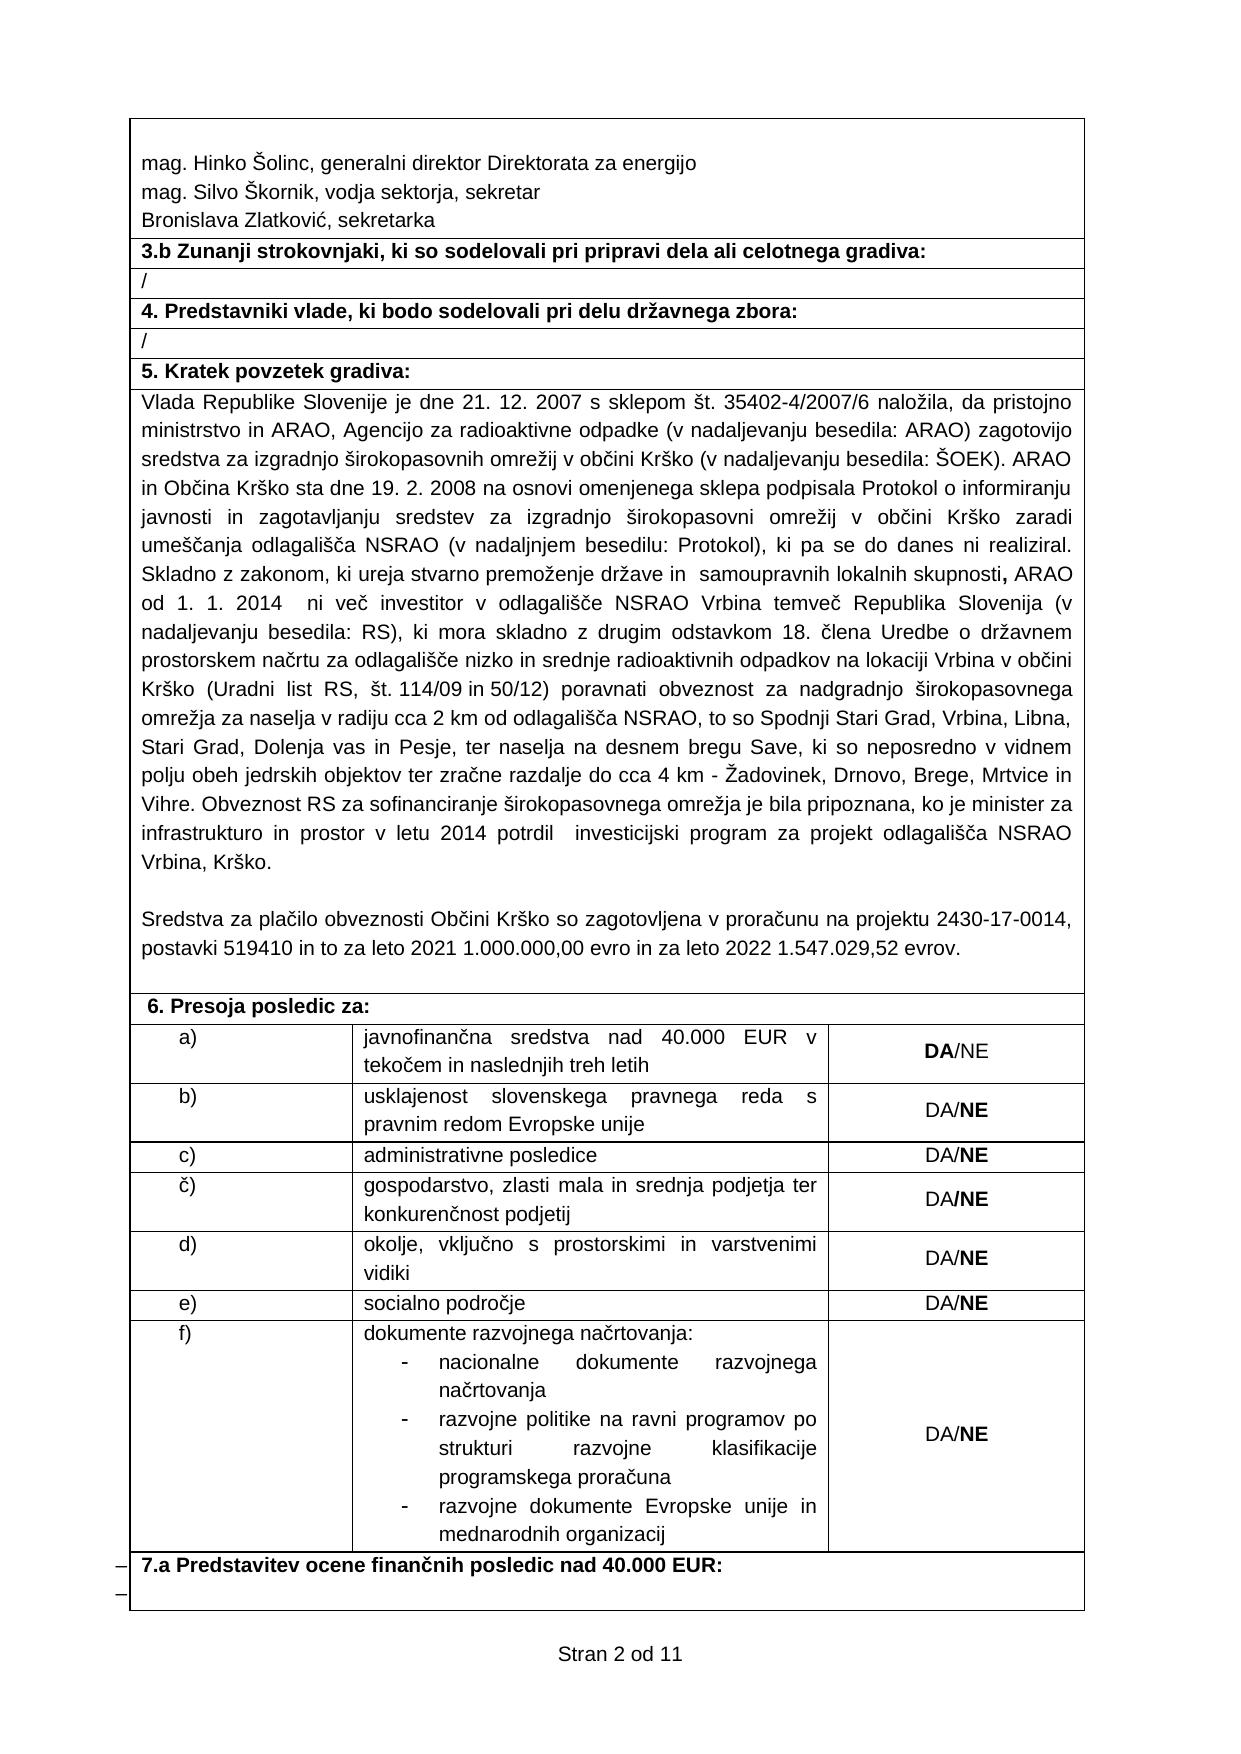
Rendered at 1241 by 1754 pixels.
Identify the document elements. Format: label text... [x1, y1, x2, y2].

table_cell 4. Predstavniki vlade, ki bodo sodelovali pri delu državnega zbora: [131, 299, 1084, 328]
table_cell DA/NE [829, 1321, 1084, 1551]
table_cell / [131, 269, 1084, 298]
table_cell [131, 1553, 1084, 1610]
table_cell d) [131, 1232, 352, 1289]
table_cell DA/NE [829, 1084, 1084, 1141]
table_cell DA/NE [829, 1143, 1084, 1172]
table_cell DA/NE [829, 1291, 1084, 1320]
table_cell a) [131, 1025, 352, 1082]
table_cell / [131, 329, 1084, 358]
table_cell b) [131, 1084, 352, 1141]
table_cell 3.b Zunanji strokovnjaki, ki so sodelovali pri pripravi dela ali celotnega gradiva: [131, 239, 1084, 268]
table_cell DA/NE [829, 1173, 1084, 1231]
table_cell 6. Presoja posledic za: [131, 994, 1084, 1023]
table_cell gospodarstvo, zlasti mala in srednja podjetja ter konkurenčnost podjetij [353, 1173, 828, 1231]
table_cell f) [131, 1321, 352, 1551]
table_cell Vlada Republike Slovenije je dne 21. 12. 2007 s sklepom št. 35402-4/2007/6 naložila, da pristojno ministrstvo in ARAO, Agencijo za radioaktivne odpadke (v nadaljevanju besedila: ARAO) zagotovijo sredstva za izgradnjo širokopasovnih omrežij v občini Krško (v nadaljevanju besedila: ŠOEK). ARAO in Občina Krško sta dne 19. 2. 2008 na osnovi omenjenega sklepa podpisala Protokol o informiranju javnosti in zagotavljanju sredstev za izgradnjo širokopasovni omrežij v občini Krško zaradi umeščanja odlagališča NSRAO (v nadaljnjem besedilu: Protokol), ki pa se do danes ni realiziral. Skladno z zakonom, ki ureja stvarno premoženje države in samoupravnih lokalnih skupnosti, ARAO od 1. 1. 2014 ni več investitor v odlagališče NSRAO Vrbina temveč Republika Slovenija (v nadaljevanju besedila: RS), ki mora skladno z drugim odstavkom 18. člena Uredbe o državnem prostorskem načrtu za odlagališče nizko in srednje radioaktivnih odpadkov na lokaciji Vrbina v občini Krško (Uradni list RS, št. 114/09 in 50/12) poravnati obveznost za nadgradnjo širokopasovnega omrežja za naselja v radiju cca 2 km od odlagališča NSRAO, to so Spodnji Stari Grad, Vrbina, Libna, Stari Grad, Dolenja vas in Pesje, ter naselja na desnem bregu Save, ki so neposredno v vidnem polju obeh jedrskih objektov ter zračne razdalje do cca 4 km - Žadovinek, Drnovo, Brege, Mrtvice in Vihre. Obveznost RS za sofinanciranje širokopasovnega omrežja je bila pripoznana, ko je minister za infrastrukturo in prostor v letu 2014 potrdil investicijski program za projekt odlagališča NSRAO Vrbina, Krško. Sredstva za plačilo obveznosti Občini Krško so zagotovljena v proračunu na projektu 2430-17-0014, postavki 519410 in to za leto 2021 1.000.000,00 evro in za leto 2022 1.547.029,52 evrov. [131, 390, 1084, 993]
table_cell DA/NE [829, 1232, 1084, 1289]
table_cell administrativne posledice [353, 1143, 828, 1172]
table_cell e) [131, 1291, 352, 1320]
table_cell č) [131, 1173, 352, 1231]
table_cell DA/NE [829, 1025, 1084, 1082]
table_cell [131, 119, 1084, 237]
table_cell okolje, vključno s prostorskimi in varstvenimi vidiki [353, 1232, 828, 1289]
table_cell usklajenost slovenskega pravnega reda s pravnim redom Evropske unije [353, 1084, 828, 1141]
table_cell socialno področje [353, 1291, 828, 1320]
table_cell dokumente razvojnega načrtovanja: nacionalne dokumente razvojnega načrtovanja razvojne politike na ravni programov po strukturi razvojne klasifikacije programskega proračuna razvojne dokumente Evropske unije in mednarodnih organizacij [353, 1321, 828, 1551]
table_cell javnofinančna sredstva nad 40.000 EUR v tekočem in naslednjih treh letih [353, 1025, 828, 1082]
table_cell c) [131, 1143, 352, 1172]
table_cell 5. Kratek povzetek gradiva: [131, 359, 1084, 388]
